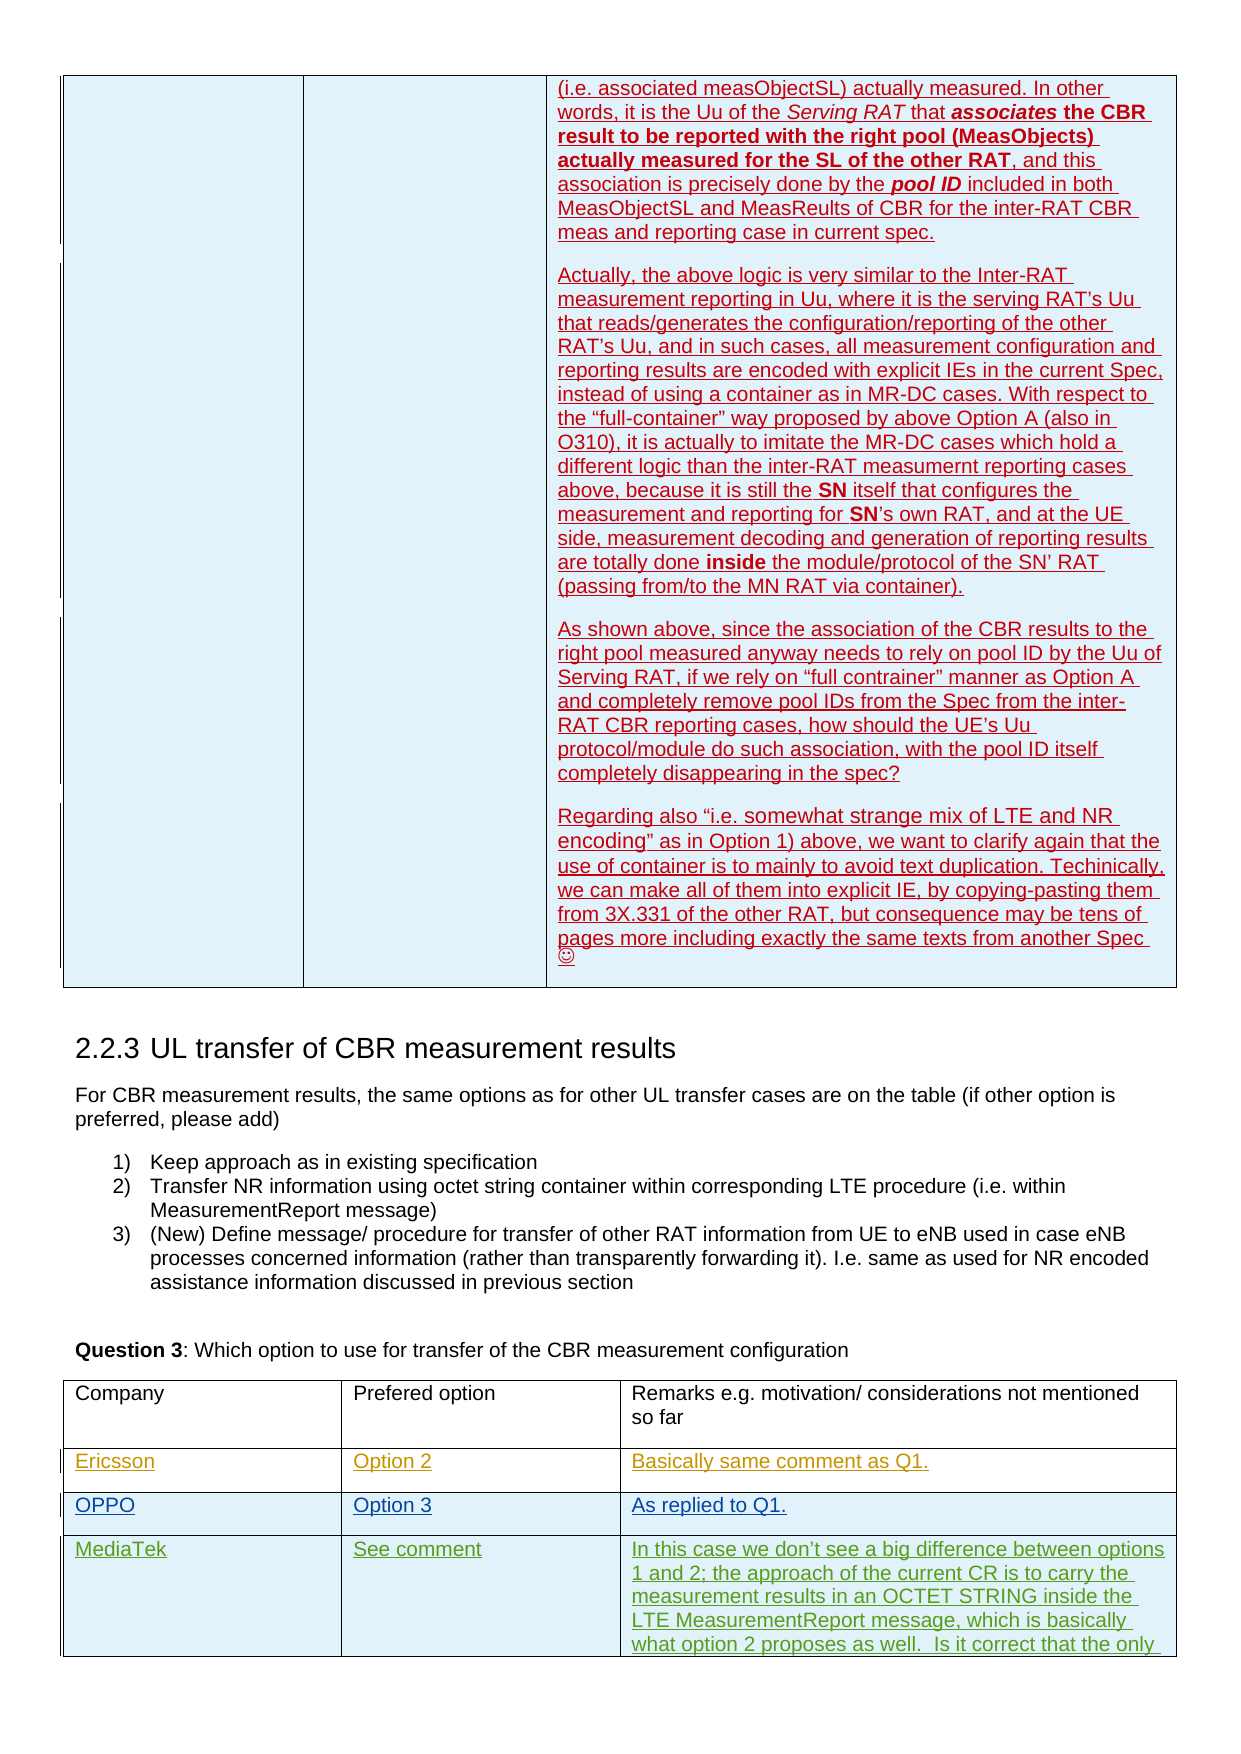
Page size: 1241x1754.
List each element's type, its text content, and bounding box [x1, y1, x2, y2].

table_header Remarks e.g. motivation/ considerations not mentioned so far [621, 1381, 1176, 1448]
text Question 3: Which option to use for transfer of the CBR measurement configuration [75, 1337, 1165, 1361]
subtitle UL transfer of CBR measurement results [75, 1031, 1165, 1064]
table_header Company [64, 1381, 341, 1448]
list Keep approach as in existing specification [112, 1150, 1165, 1174]
list Transfer NR information using octet string container within corresponding LTE procedure (i.e. within MeasurementReport message) [112, 1174, 1165, 1222]
table_header Prefered option [342, 1381, 620, 1448]
table_cell [621, 1449, 1176, 1492]
table_cell [342, 1449, 620, 1492]
table_cell [64, 1449, 341, 1492]
list (New) Define message/ procedure for transfer of other RAT information from UE to eNB used in case eNB processes concerned information (rather than transparently forwarding it). I.e. same as used for NR encoded assistance information discussed in previous section [112, 1222, 1165, 1293]
text For CBR measurement results, the same options as for other UL transfer cases are on the table (if other option is preferred, please add) [75, 1083, 1165, 1131]
